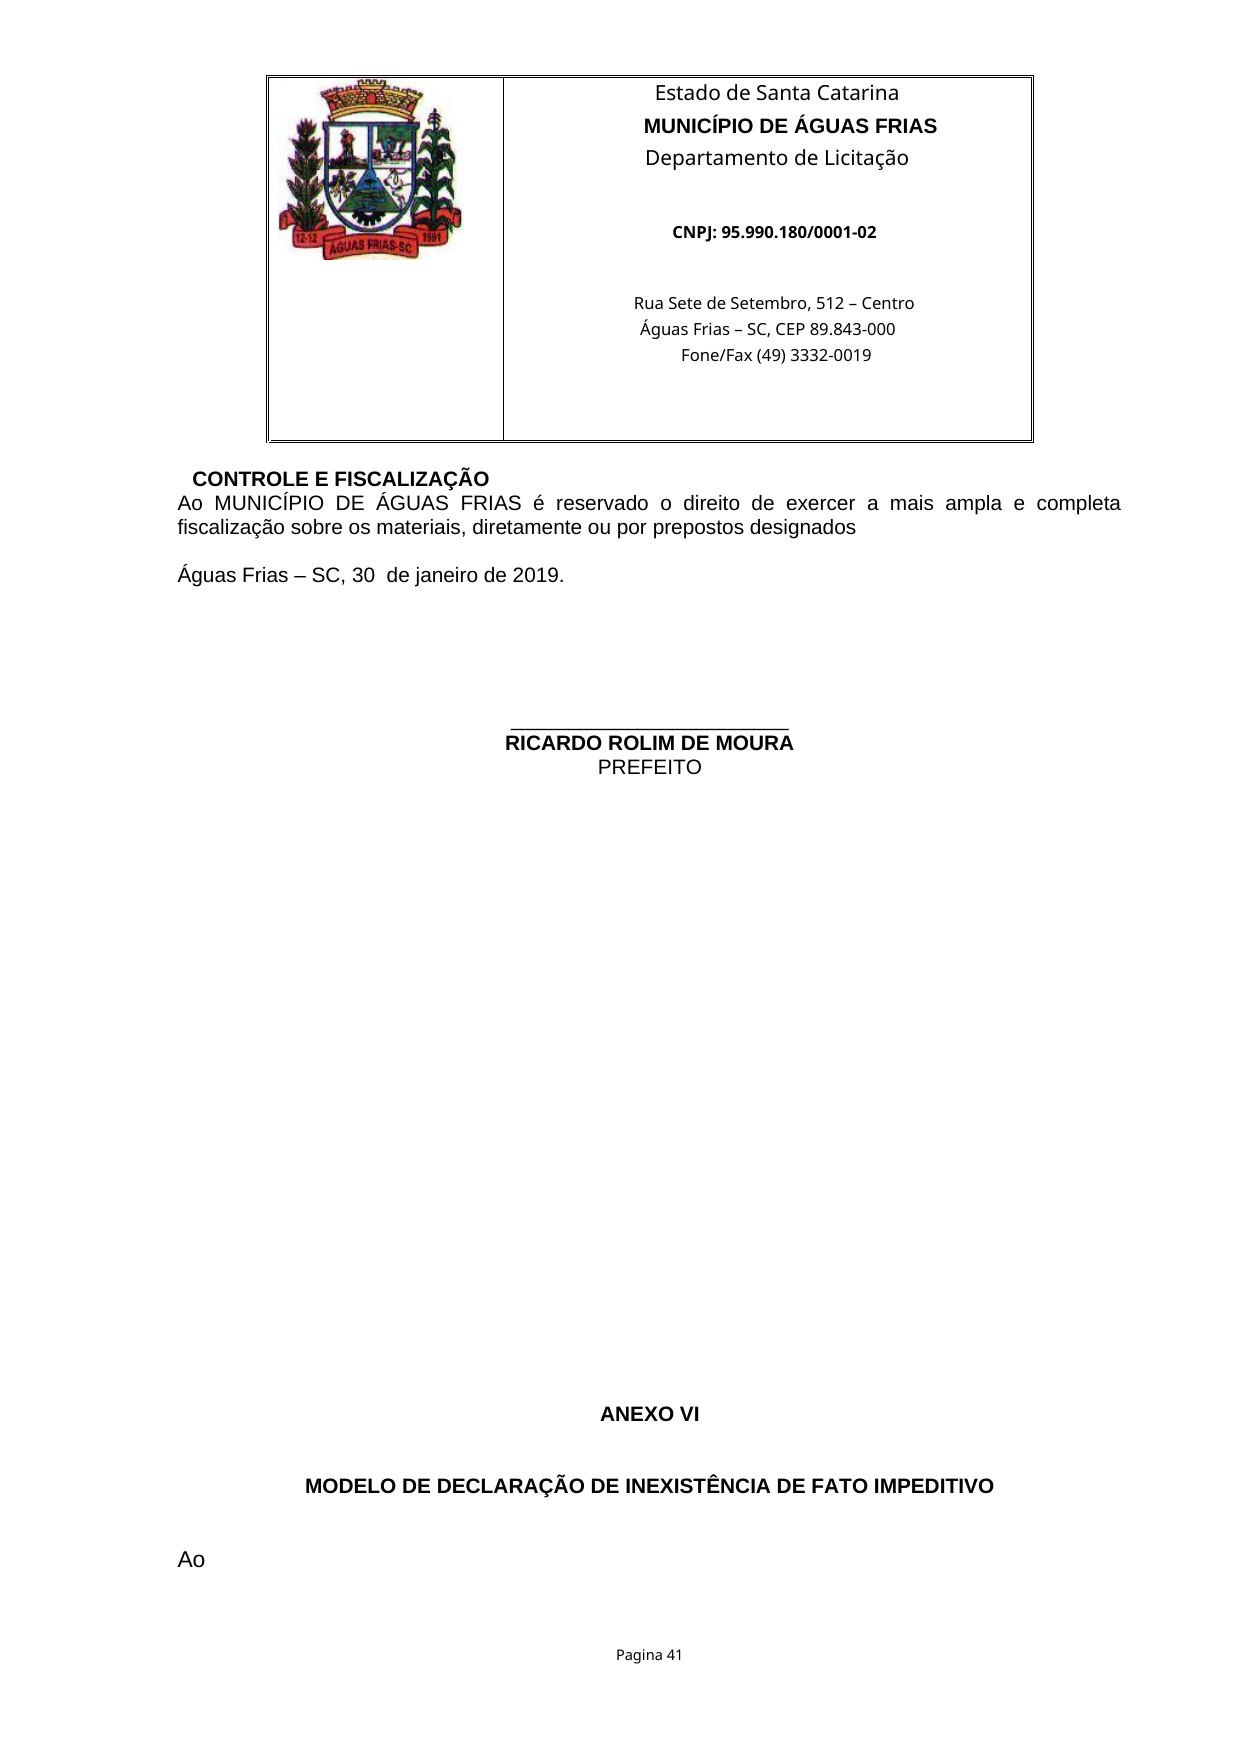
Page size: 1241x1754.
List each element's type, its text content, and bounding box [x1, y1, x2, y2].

text Águas Frias – SC, 30 de janeiro de 2019. [177, 563, 1122, 587]
text ________________________ [177, 707, 1122, 731]
text ANEXO VI [177, 1402, 1122, 1426]
text Ao [177, 1546, 1122, 1572]
text RICARDO ROLIM DE MOURA [177, 731, 1122, 755]
text PREFEITO [177, 755, 1122, 779]
text Ao MUNICÍPIO DE ÁGUAS FRIAS é reservado o direito de exercer a mais ampla e completa fiscalização sobre os materiais, diretamente ou por prepostos designados [177, 491, 1122, 539]
picture [278, 78, 465, 260]
text CONTROLE E FISCALIZAÇÃO [192, 467, 1176, 491]
text MODELO DE DECLARAÇÃO DE INEXISTÊNCIA DE FATO IMPEDITIVO [177, 1474, 1122, 1498]
